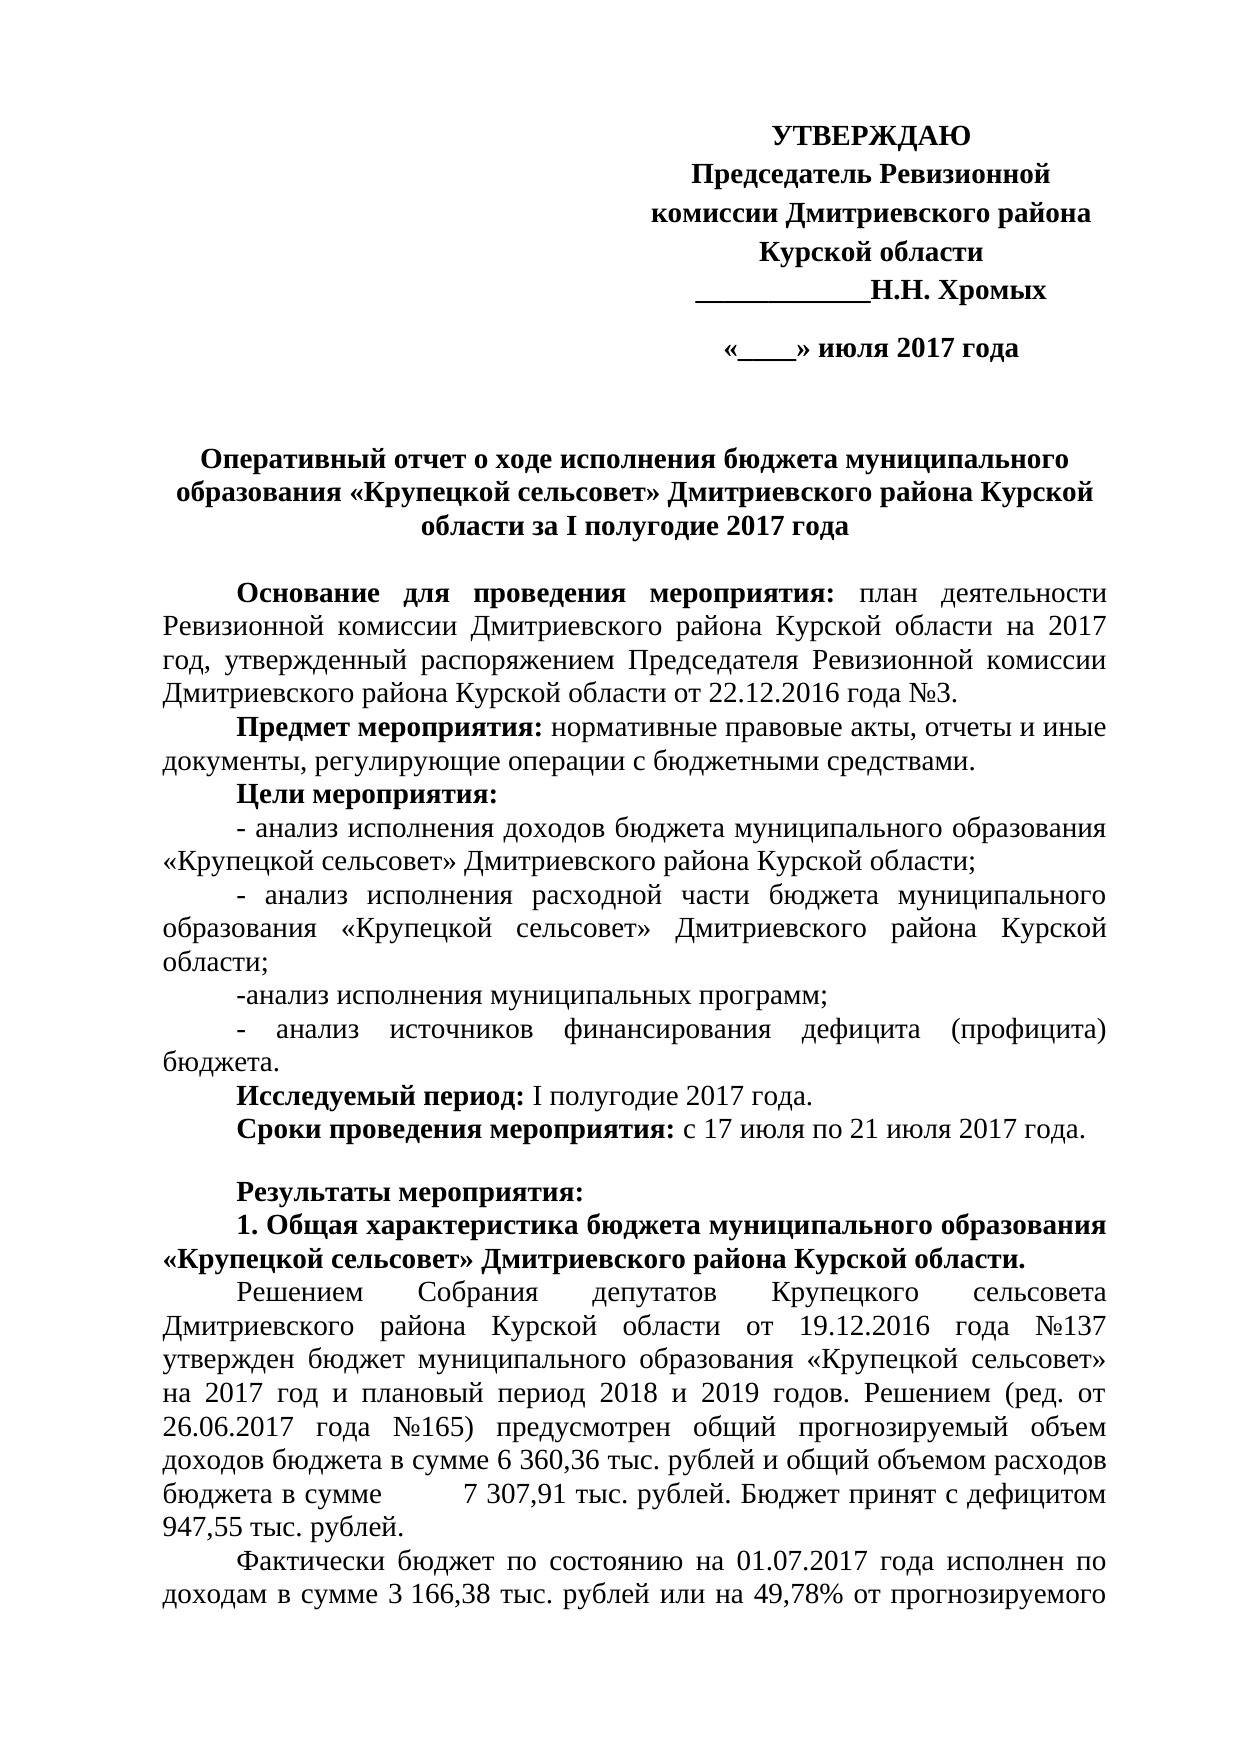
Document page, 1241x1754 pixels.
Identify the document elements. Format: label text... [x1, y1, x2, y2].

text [162, 1543, 1107, 1610]
text - анализ исполнения расходной части бюджета муниципального образования «Крупецкой сельсовет» Дмитриевского района Курской области; [162, 877, 1107, 977]
text - анализ исполнения доходов бюджета муниципального образования «Крупецкой сельсовет» Дмитриевского района Курской области; [162, 810, 1107, 877]
text Основание для проведения мероприятия: план деятельности Ревизионной комиссии Дмитриевского района Курской области на 2017 год, утвержденный распоряжением Председателя Ревизионной комиссии Дмитриевского района Курской области от 22.12.2016 года №3. [162, 575, 1107, 709]
text Исследуемый период: I полугодие 2017 года. [162, 1078, 1107, 1112]
text 1. Общая характеристика бюджета муниципального образования «Крупецкой сельсовет» Дмитриевского района Курской области. [162, 1207, 1107, 1274]
text УТВЕРЖДАЮ [635, 118, 1107, 152]
text Решением Собрания депутатов Крупецкого сельсовета Дмитриевского района Курской области от 19.12.2016 года №137 утвержден бюджет муниципального образования «Крупецкой сельсовет» на 2017 год и плановый период 2018 и 2019 годов. Решением (ред. от 26.06.2017 года №165) предусмотрен общий прогнозируемый объем доходов бюджета в сумме 6 360,36 тыс. рублей и общий объемом расходов бюджета в сумме 7 307,91 тыс. рублей. Бюджет принят с дефицитом 947,55 тыс. рублей. [162, 1274, 1107, 1543]
text Курской области [635, 234, 1107, 267]
text Предмет мероприятия: нормативные правовые акты, отчеты и иные документы, регулирующие операции с бюджетными средствами. [162, 709, 1107, 776]
text «____» июля 2017 года [635, 330, 1107, 364]
text Сроки проведения мероприятия: с 17 июля по 21 июля 2017 года. [162, 1112, 1107, 1145]
text - анализ источников финансирования дефицита (профицита) бюджета. [162, 1011, 1107, 1078]
text Результаты мероприятия: [162, 1174, 1107, 1207]
text -анализ исполнения муниципальных программ; [162, 977, 1107, 1011]
text Председатель Ревизионной комиссии Дмитриевского района [635, 157, 1107, 229]
text ____________Н.Н. Хромых [635, 272, 1107, 306]
text Оперативный отчет о ходе исполнения бюджета муниципального образования «Крупецкой сельсовет» Дмитриевского района Курской области за I полугодие 2017 года [162, 441, 1107, 541]
text Цели мероприятия: [162, 776, 1107, 810]
